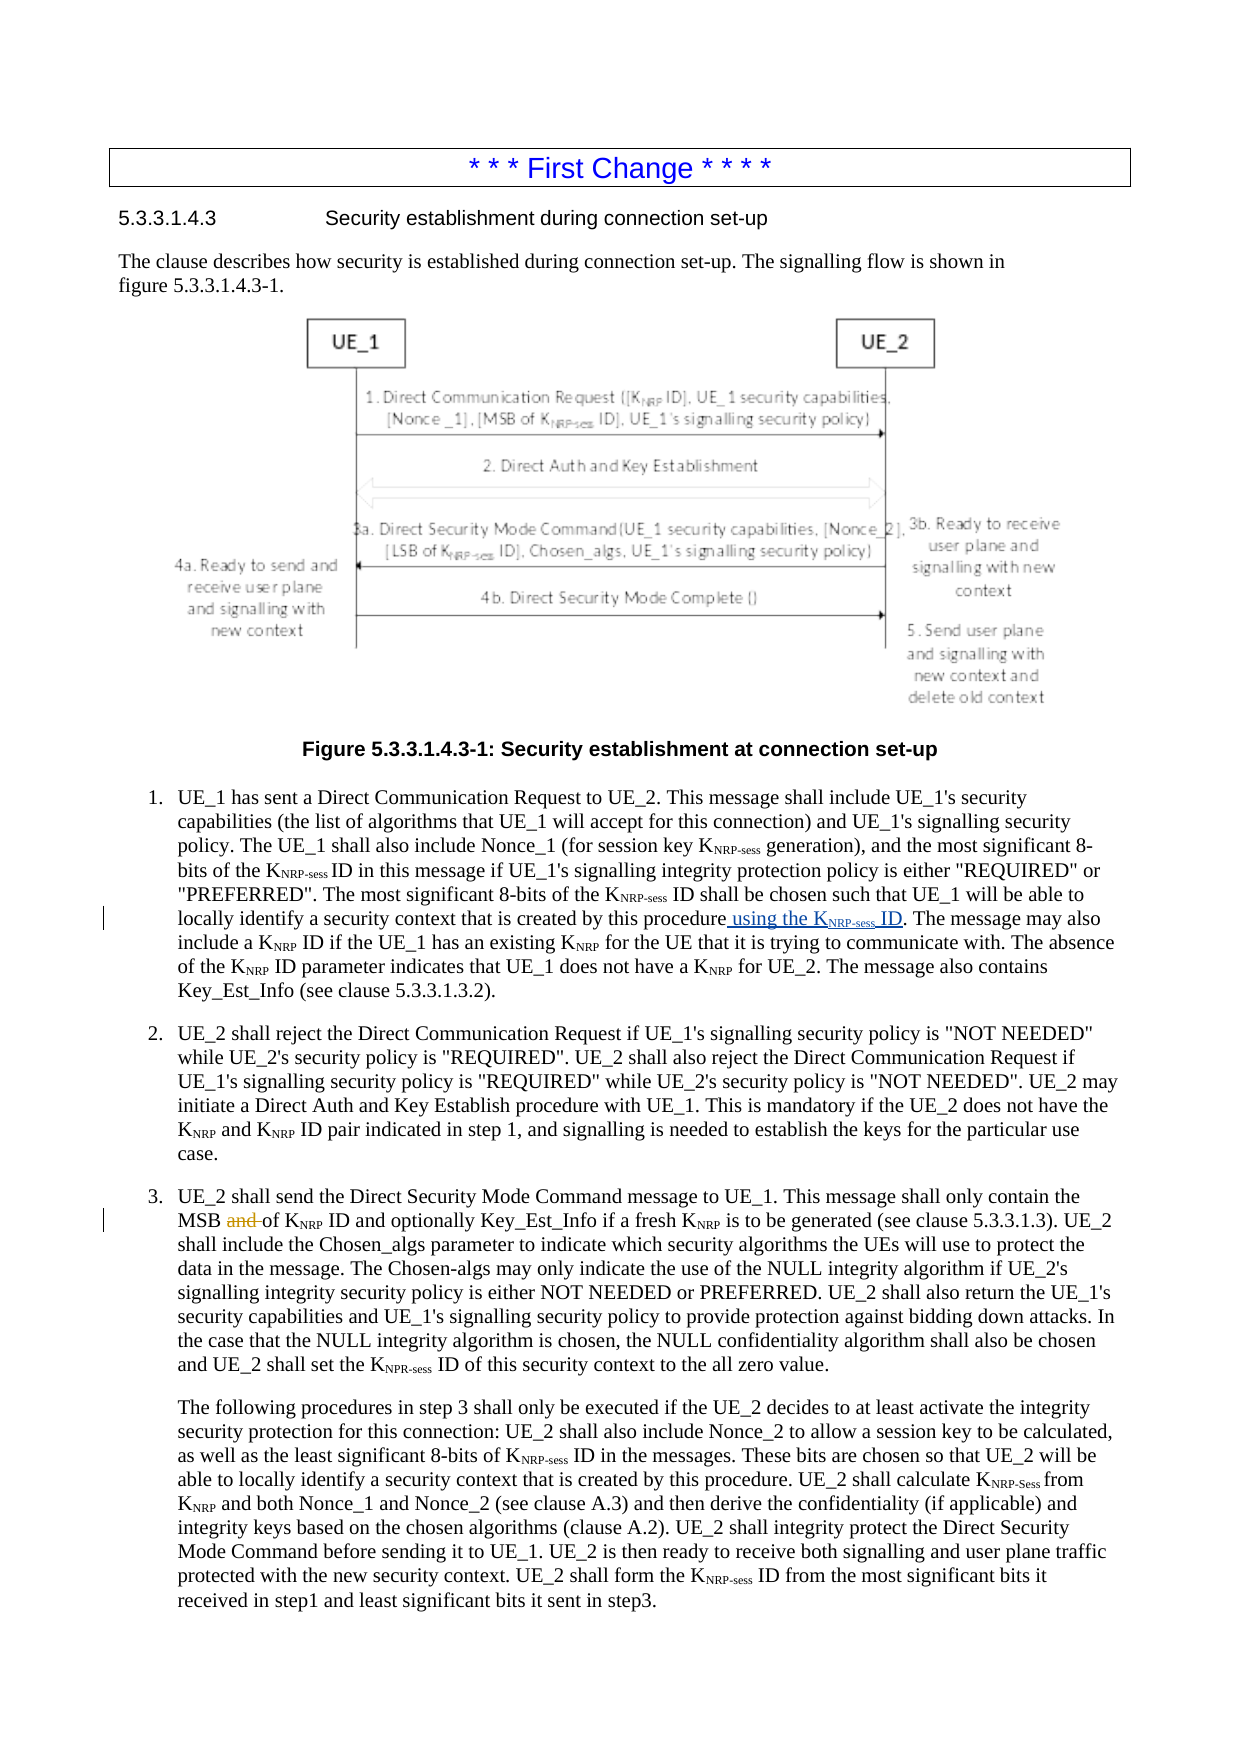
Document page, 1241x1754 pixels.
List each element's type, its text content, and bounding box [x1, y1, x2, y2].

text The clause describes how security is established during connection set-up. The signalling flow is shown in figure 5.3.3.1.4.3-1. [118, 249, 1122, 297]
text 3. UE_2 shall send the Direct Security Mode Command message to UE_1. This message shall only contain the MSB of KNRP ID and optionally Key_Est_Info if a fresh KNRP is to be generated (see clause 5.3.3.1.3). UE_2 shall include the Chosen_algs parameter to indicate which security algorithms the UEs will use to protect the data in the message. The Chosen-algs may only indicate the use of the NULL integrity algorithm if UE_2's signalling integrity security policy is either NOT NEEDED or PREFERRED. UE_2 shall also return the UE_1's security capabilities and UE_1's signalling security policy to provide protection against bidding down attacks. In the case that the NULL integrity algorithm is chosen, the NULL confidentiality algorithm shall also be chosen and UE_2 shall set the KNPR-sess ID of this security context to the all zero value. [148, 1184, 1122, 1376]
text 1. UE_1 has sent a Direct Communication Request to UE_2. This message shall include UE_1's security capabilities (the list of algorithms that UE_1 will accept for this connection) and UE_1's signalling security policy. The UE_1 shall also include Nonce_1 (for session key KNRP-sess generation), and the most significant 8-bits of the KNRP-sess ID in this message if UE_1's signalling integrity protection policy is either "REQUIRED" or "PREFERRED". The most significant 8-bits of the KNRP-sess ID shall be chosen such that UE_1 will be able to locally identify a security context that is created by this procedure. The message may also include a KNRP ID if the UE_1 has an existing KNRP for the UE that it is trying to communicate with. The absence of the KNRP ID parameter indicates that UE_1 does not have a KNRP for UE_2. The message also contains Key_Est_Info (see clause 5.3.3.1.3.2). [148, 785, 1122, 1002]
text * * * First Change * * * * [110, 149, 1130, 186]
text Figure 5.3.3.1.4.3-1: Security establishment at connection set-up [118, 736, 1122, 760]
text The following procedures in step 3 shall only be executed if the UE_2 decides to at least activate the integrity security protection for this connection: UE_2 shall also include Nonce_2 to allow a session key to be calculated, as well as the least significant 8-bits of KNRP-sess ID in the messages. These bits are chosen so that UE_2 will be able to locally identify a security context that is created by this procedure. UE_2 shall calculate KNRP-Sess from KNRP and both Nonce_1 and Nonce_2 (see clause A.3) and then derive the confidentiality (if applicable) and integrity keys based on the chosen algorithms (clause A.2). UE_2 shall integrity protect the Direct Security Mode Command before sending it to UE_1. UE_2 is then ready to receive both signalling and user plane traffic protected with the new security context. UE_2 shall form the KNRP-sess ID from the most significant bits it received in step1 and least significant bits it sent in step3. [148, 1395, 1122, 1612]
text 5.3.3.1.4.3 Security establishment during connection set-up [118, 206, 1122, 230]
text 2. UE_2 shall reject the Direct Communication Request if UE_1's signalling security policy is "NOT NEEDED" while UE_2's security policy is "REQUIRED". UE_2 shall also reject the Direct Communication Request if UE_1's signalling security policy is "REQUIRED" while UE_2's security policy is "NOT NEEDED". UE_2 may initiate a Direct Auth and Key Establish procedure with UE_1. This is mandatory if the UE_2 does not have the KNRP and KNRP ID pair indicated in step 1, and signalling is needed to establish the keys for the particular use case. [148, 1021, 1122, 1165]
